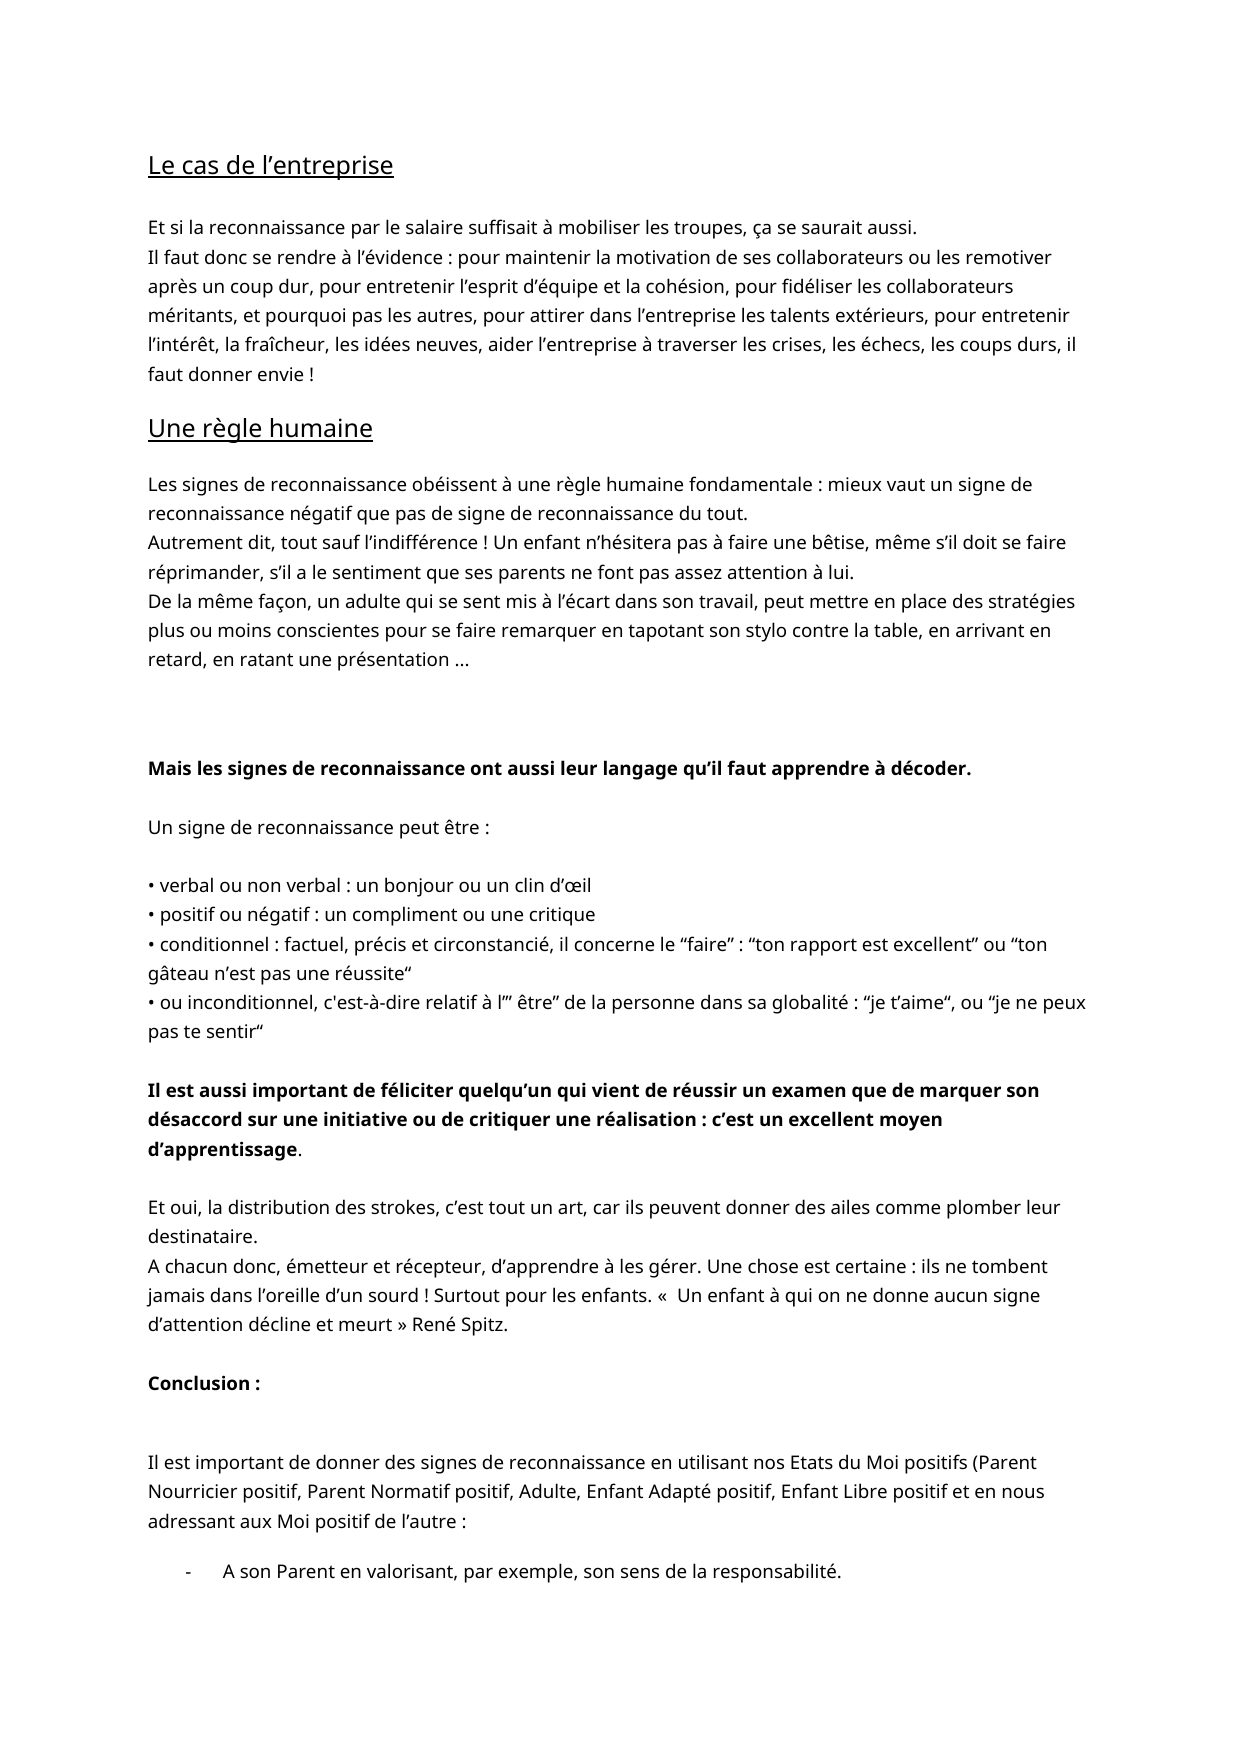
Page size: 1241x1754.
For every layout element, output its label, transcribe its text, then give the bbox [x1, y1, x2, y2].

text Mais les signes de reconnaissance ont aussi leur langage qu’il faut apprendre à décoder. Un signe de reconnaissance peut être : • verbal ou non verbal : un bonjour ou un clin d’œil • positif ou négatif : un compliment ou une critique • conditionnel : factuel, précis et circonstancié, il concerne le “faire” : “ton rapport est excellent” ou “ton gâteau n’est pas une réussite“ • ou inconditionnel, c'est-à-dire relatif à l’” être” de la personne dans sa globalité : “je t’aime“, ou “je ne peux pas te sentir“ Il est aussi important de féliciter quelqu’un qui vient de réussir un examen que de marquer son désaccord sur une initiative ou de critiquer une réalisation : c’est un excellent moyen d’apprentissage. Et oui, la distribution des strokes, c’est tout un art, car ils peuvent donner des ailes comme plomber leur destinataire. A chacun donc, émetteur et récepteur, d’apprendre à les gérer. Une chose est certaine : ils ne tombent jamais dans l’oreille d’un sourd ! Surtout pour les enfants. « Un enfant à qui on ne donne aucun signe d’attention décline et meurt » René Spitz. Conclusion : [148, 697, 1093, 1396]
text Une règle humaine [148, 411, 1093, 445]
list A son Parent en valorisant, par exemple, son sens de la responsabilité. [185, 1558, 1093, 1584]
text Les signes de reconnaissance obéissent à une règle humaine fondamentale : mieux vaut un signe de reconnaissance négatif que pas de signe de reconnaissance du tout. Autrement dit, tout sauf l’indifférence ! Un enfant n’hésitera pas à faire une bêtise, même s’il doit se faire réprimander, s’il a le sentiment que ses parents ne font pas assez attention à lui. De la même façon, un adulte qui se sent mis à l’écart dans son travail, peut mettre en place des stratégies plus ou moins conscientes pour se faire remarquer en tapotant son stylo contre la table, en arrivant en retard, en ratant une présentation ... [148, 471, 1093, 672]
text Le cas de l’entreprise Et si la reconnaissance par le salaire suffisait à mobiliser les troupes, ça se saurait aussi. Il faut donc se rendre à l’évidence : pour maintenir la motivation de ses collaborateurs ou les remotiver après un coup dur, pour entretenir l’esprit d’équipe et la cohésion, pour fidéliser les collaborateurs méritants, et pourquoi pas les autres, pour attirer dans l’entreprise les talents extérieurs, pour entretenir l’intérêt, la fraîcheur, les idées neuves, aider l’entreprise à traverser les crises, les échecs, les coups durs, il faut donner envie ! [148, 148, 1093, 387]
text Il est important de donner des signes de reconnaissance en utilisant nos Etats du Moi positifs (Parent Nourricier positif, Parent Normatif positif, Adulte, Enfant Adapté positif, Enfant Libre positif et en nous adressant aux Moi positif de l’autre : [148, 1420, 1093, 1533]
